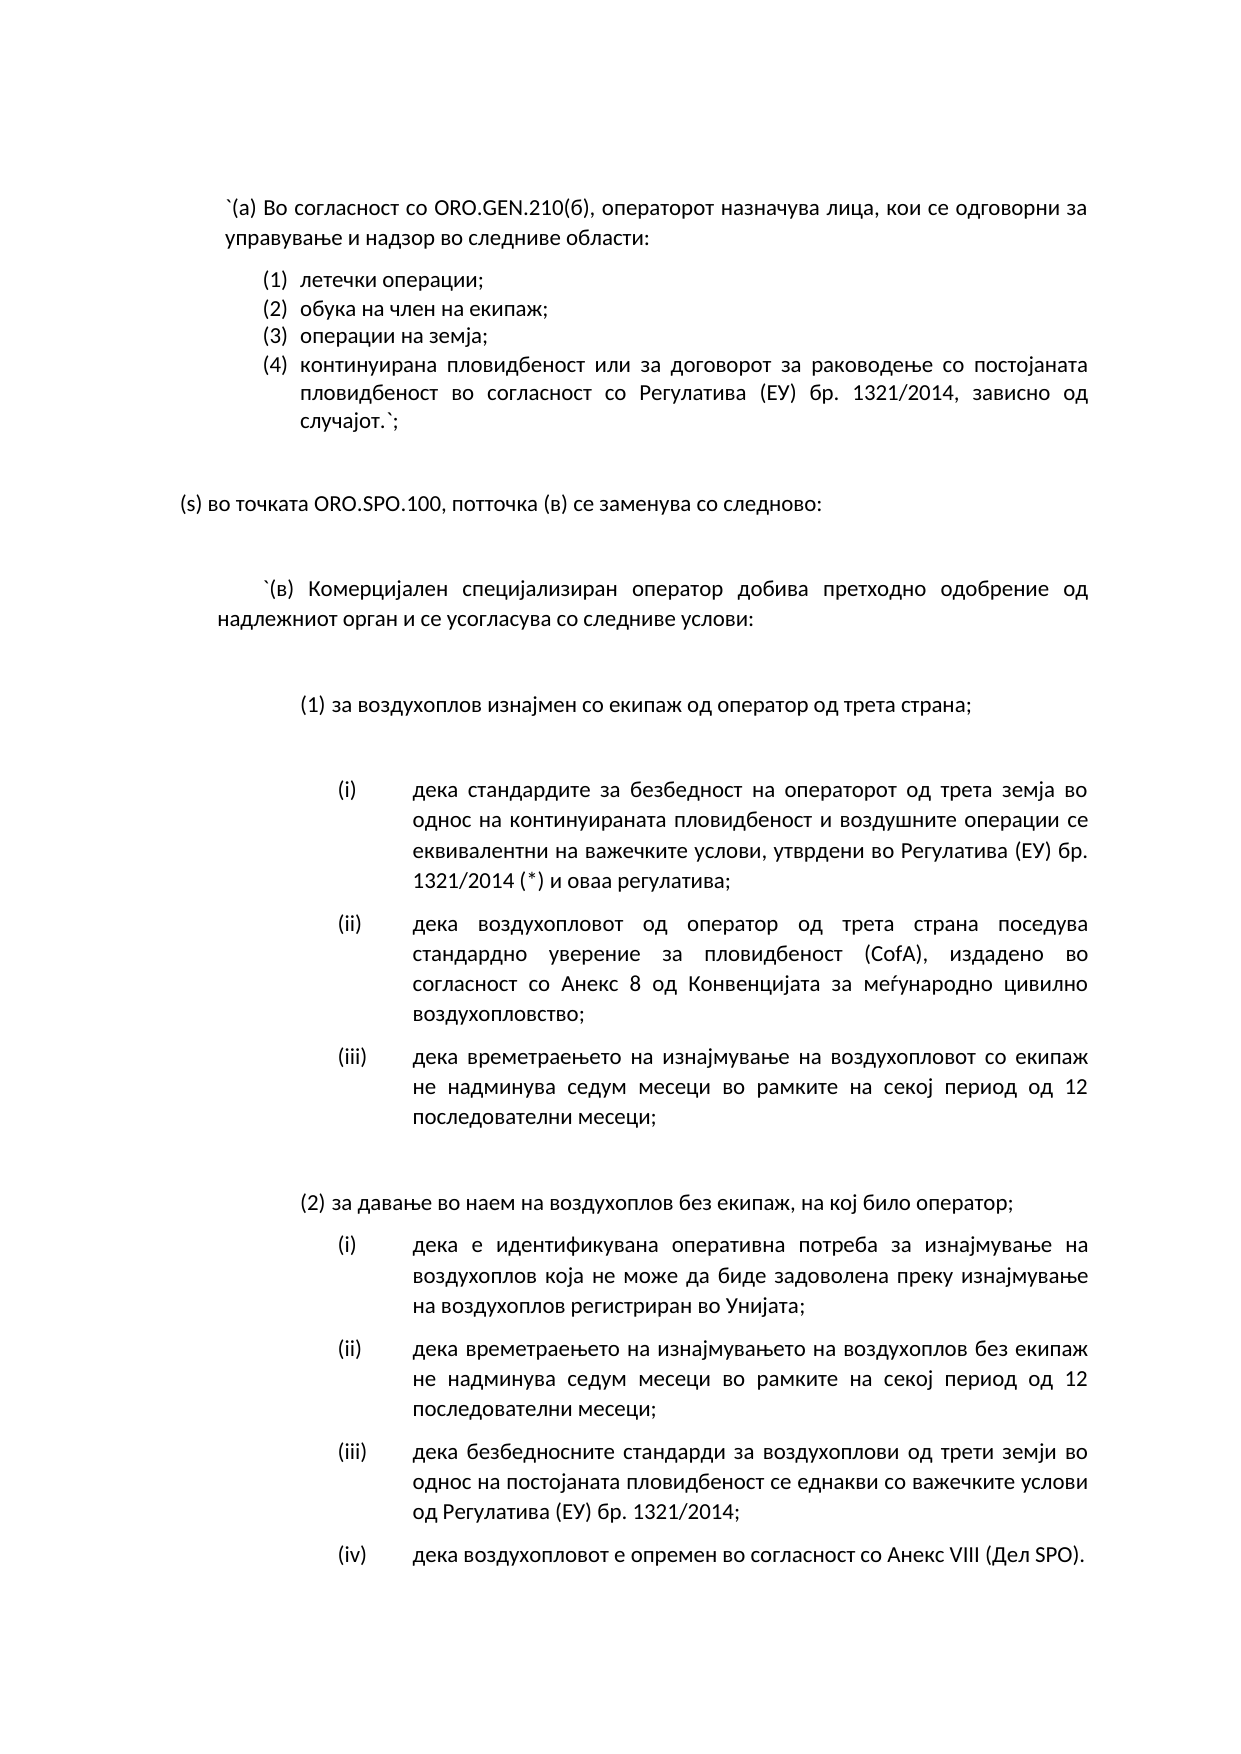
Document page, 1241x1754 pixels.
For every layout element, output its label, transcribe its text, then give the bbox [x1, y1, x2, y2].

list дека времетраењето на изнајмувањето на воздухоплов без екипаж не надминува седум месеци во рамките на секој период од 12 последователни месеци; [337, 1334, 1089, 1422]
text `(в) Комерцијален специјализиран оператор добива претходно одобрение од надлежниот орган и се усогласува со следниве услови: [217, 574, 1089, 633]
list за воздухоплов изнајмен со екипаж од оператор од трета страна; [300, 690, 1089, 718]
list дека времетраењето на изнајмување на воздухопловот со екипаж не надминува седум месеци во рамките на секој период од 12 последователни месеци; [337, 1042, 1089, 1131]
list за давање во наем на воздухоплов без екипаж, на кој било оператор; [300, 1188, 1089, 1216]
text (ѕ) во точката ORO.SPO.100, потточка (в) се заменува со следново: [179, 489, 1089, 517]
list дека воздухопловот од оператор од трета страна поседува стандардно уверение за пловидбеност (CofA), издадено во согласност со Анекс 8 од Конвенцијата за меѓународно цивилно воздухопловство; [337, 909, 1089, 1027]
list летечки операции; [262, 266, 1089, 294]
list континуирана пловидбеност или за договорот за раководење со постојаната пловидбеност во согласност со Регулатива (ЕУ) бр. 1321/2014, зависно од случајот.`; [262, 350, 1089, 434]
list дека безбедносните стандарди за воздухоплови од трети земји во однос на постојаната пловидбеност се еднакви со важечките услови од Регулатива (ЕУ) бр. 1321/2014; [337, 1437, 1089, 1525]
list дека е идентификувана оперативна потреба за изнајмување на воздухоплов која не може да биде задоволена преку изнајмување на воздухоплов регистриран во Унијата; [337, 1231, 1089, 1319]
list дека стандардите за безбедност на операторот од трета земја во однос на континуираната пловидбеност и воздушните операции се еквивалентни на важечките услови, утврдени во Регулатива (ЕУ) бр. 1321/2014 (*) и оваа регулатива; [337, 775, 1089, 894]
list обука на член на екипаж; [262, 294, 1089, 322]
text `(а) Во согласност со ORO.GEN.210(б), операторот назначува лица, кои се одговорни за управување и надзор во следниве области: [225, 193, 1089, 251]
list дека воздухопловот е опремен во согласност со Анекс VIII (Дел SPO). [337, 1540, 1089, 1568]
list операции на земја; [262, 322, 1089, 350]
